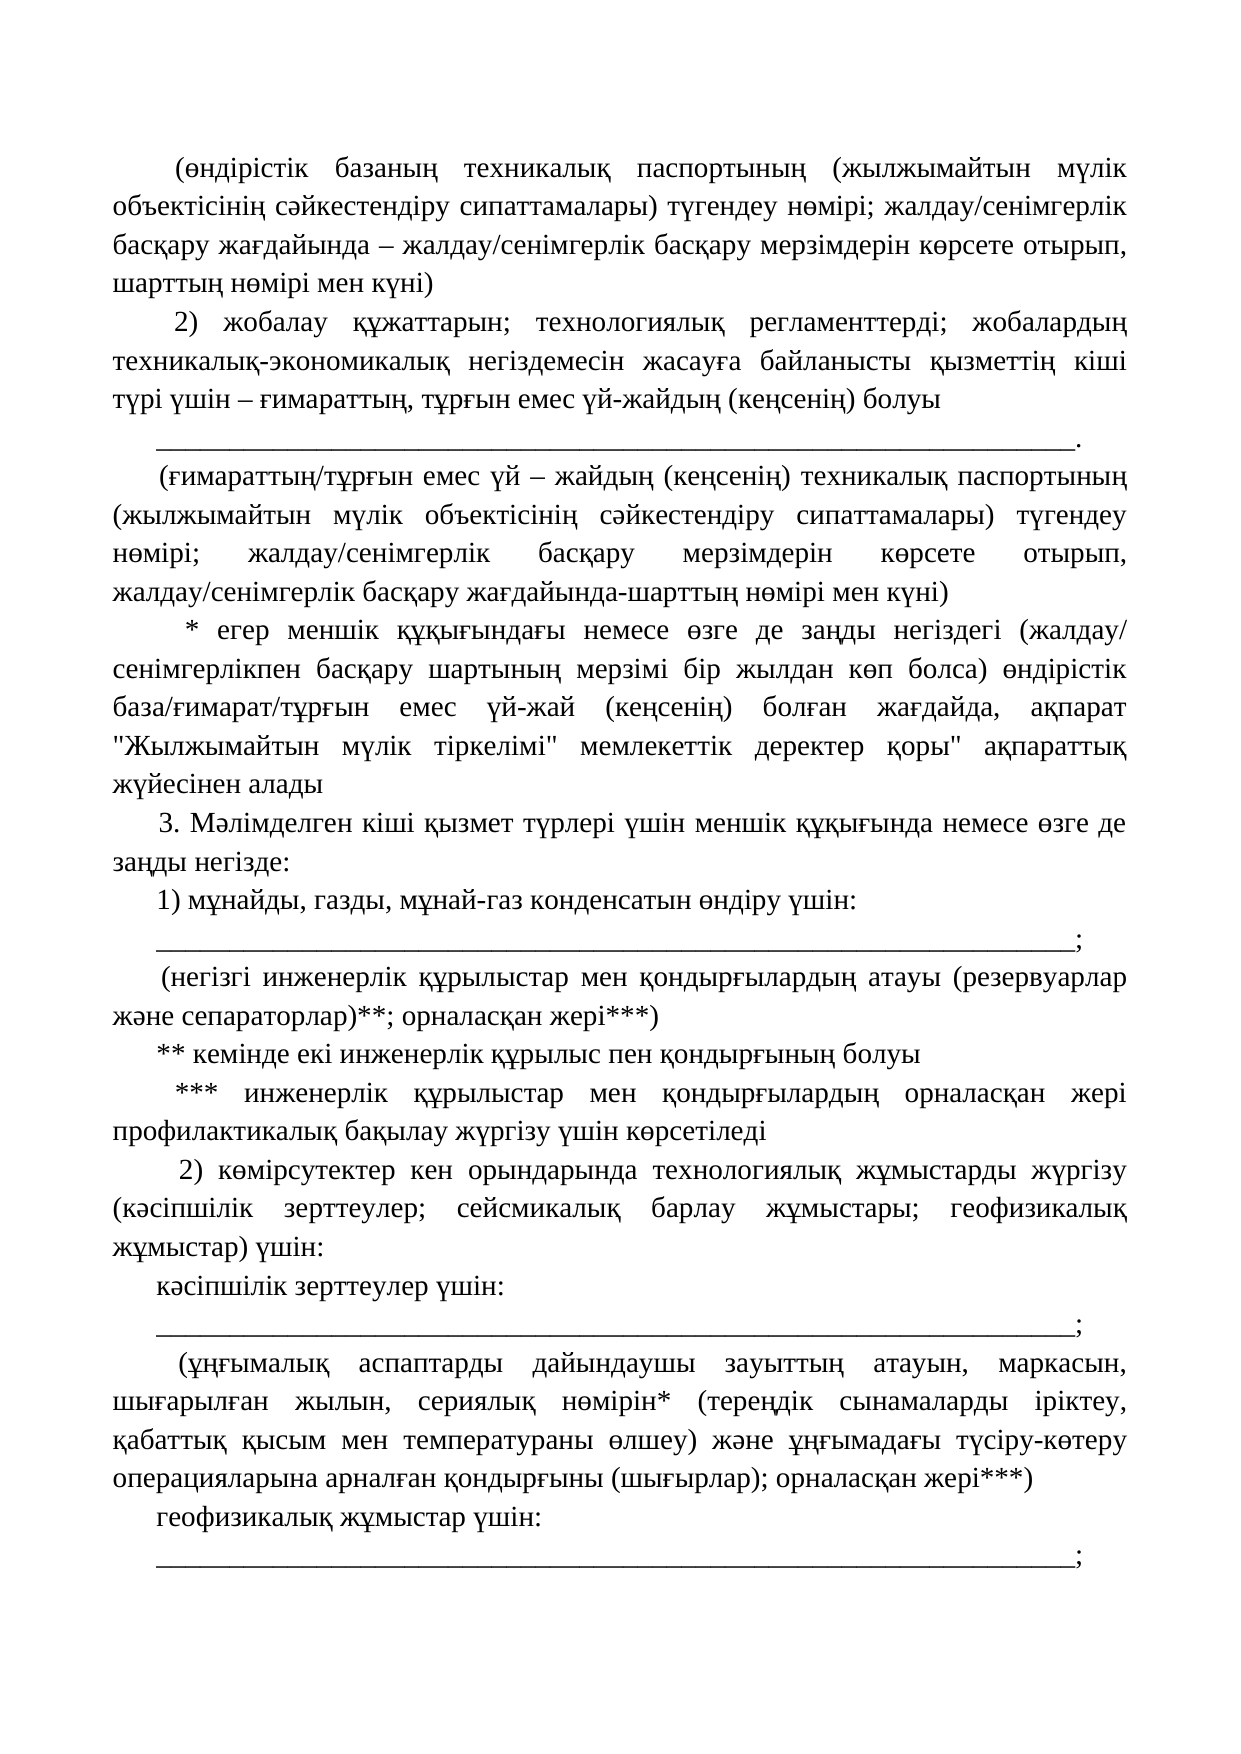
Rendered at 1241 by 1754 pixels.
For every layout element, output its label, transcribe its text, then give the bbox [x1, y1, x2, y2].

text 1) мұнайды, газды, мұнай-газ конденсатын өндіру үшін: [112, 882, 1128, 916]
text 2) жобалау құжаттарын; технологиялық регламенттерді; жобалардың техникалық-экономикалық негіздемесін жасауға байланысты қызметтің кіші түрі үшін – ғимараттың, тұрғын емес үй-жайдың (кеңсенің) болуы [112, 304, 1128, 415]
text кәсіпшілік зерттеулер үшін: [112, 1268, 1128, 1301]
text *** инженерлік құрылыстар мен қондырғылардың орналасқан жері профилактикалық бақылау жүргізу үшін көрсетіледі [112, 1075, 1128, 1147]
text _______________________________________________________________; [112, 1537, 1128, 1571]
text _______________________________________________________________. [112, 420, 1128, 453]
text * егер меншік құқығындағы немесе өзге де заңды негіздегі (жалдау/ сенімгерлікпен басқару шартының мерзімі бір жылдан көп болса) өндірістік база/ғимарат/тұрғын емес үй-жай (кеңсенің) болған жағдайда, ақпарат "Жылжымайтын мүлік тіркелімі" мемлекеттік деректер қоры" ақпараттық жүйесінен алады [112, 612, 1128, 800]
text _______________________________________________________________; [112, 921, 1128, 954]
text ** кемінде екі инженерлік құрылыс пен қондырғының болуы [112, 1036, 1128, 1070]
text 2) көмірсутектер кен орындарында технологиялық жұмыстарды жүргізу (кәсіпшілік зерттеулер; сейсмикалық барлау жұмыстары; геофизикалық жұмыстар) үшін: [112, 1152, 1128, 1263]
text (өндірістік базаның техникалық паспортының (жылжымайтын мүлік объектісінің сәйкестендіру сипаттамалары) түгендеу нөмірі; жалдау/сенімгерлік басқару жағдайында – жалдау/сенімгерлік басқару мерзімдерін көрсете отырып, шарттың нөмірі мен күні) [112, 150, 1128, 299]
text _______________________________________________________________; [112, 1306, 1128, 1340]
text (ұңғымалық аспаптарды дайындаушы зауыттың атауын, маркасын, шығарылған жылын, сериялық нөмірін* (тереңдік сынамаларды іріктеу, қабаттық қысым мен температураны өлшеу) және ұңғымадағы түсіру-көтеру операцияларына арналған қондырғыны (шығырлар); орналасқан жері***) [112, 1345, 1128, 1494]
text (негізгі инженерлік құрылыстар мен қондырғылардың атауы (резервуарлар және сепараторлар)**; орналасқан жері***) [112, 959, 1128, 1031]
text 3. Мәлімделген кіші қызмет түрлері үшін меншік құқығында немесе өзге де заңды негізде: [112, 805, 1128, 877]
text геофизикалық жұмыстар үшін: [112, 1499, 1128, 1532]
text (ғимараттың/тұрғын емес үй – жайдың (кеңсенің) техникалық паспортының (жылжымайтын мүлік объектісінің сәйкестендіру сипаттамалары) түгендеу нөмірі; жалдау/сенімгерлік басқару мерзімдерін көрсете отырып, жалдау/сенімгерлік басқару жағдайында-шарттың нөмірі мен күні) [112, 458, 1128, 607]
